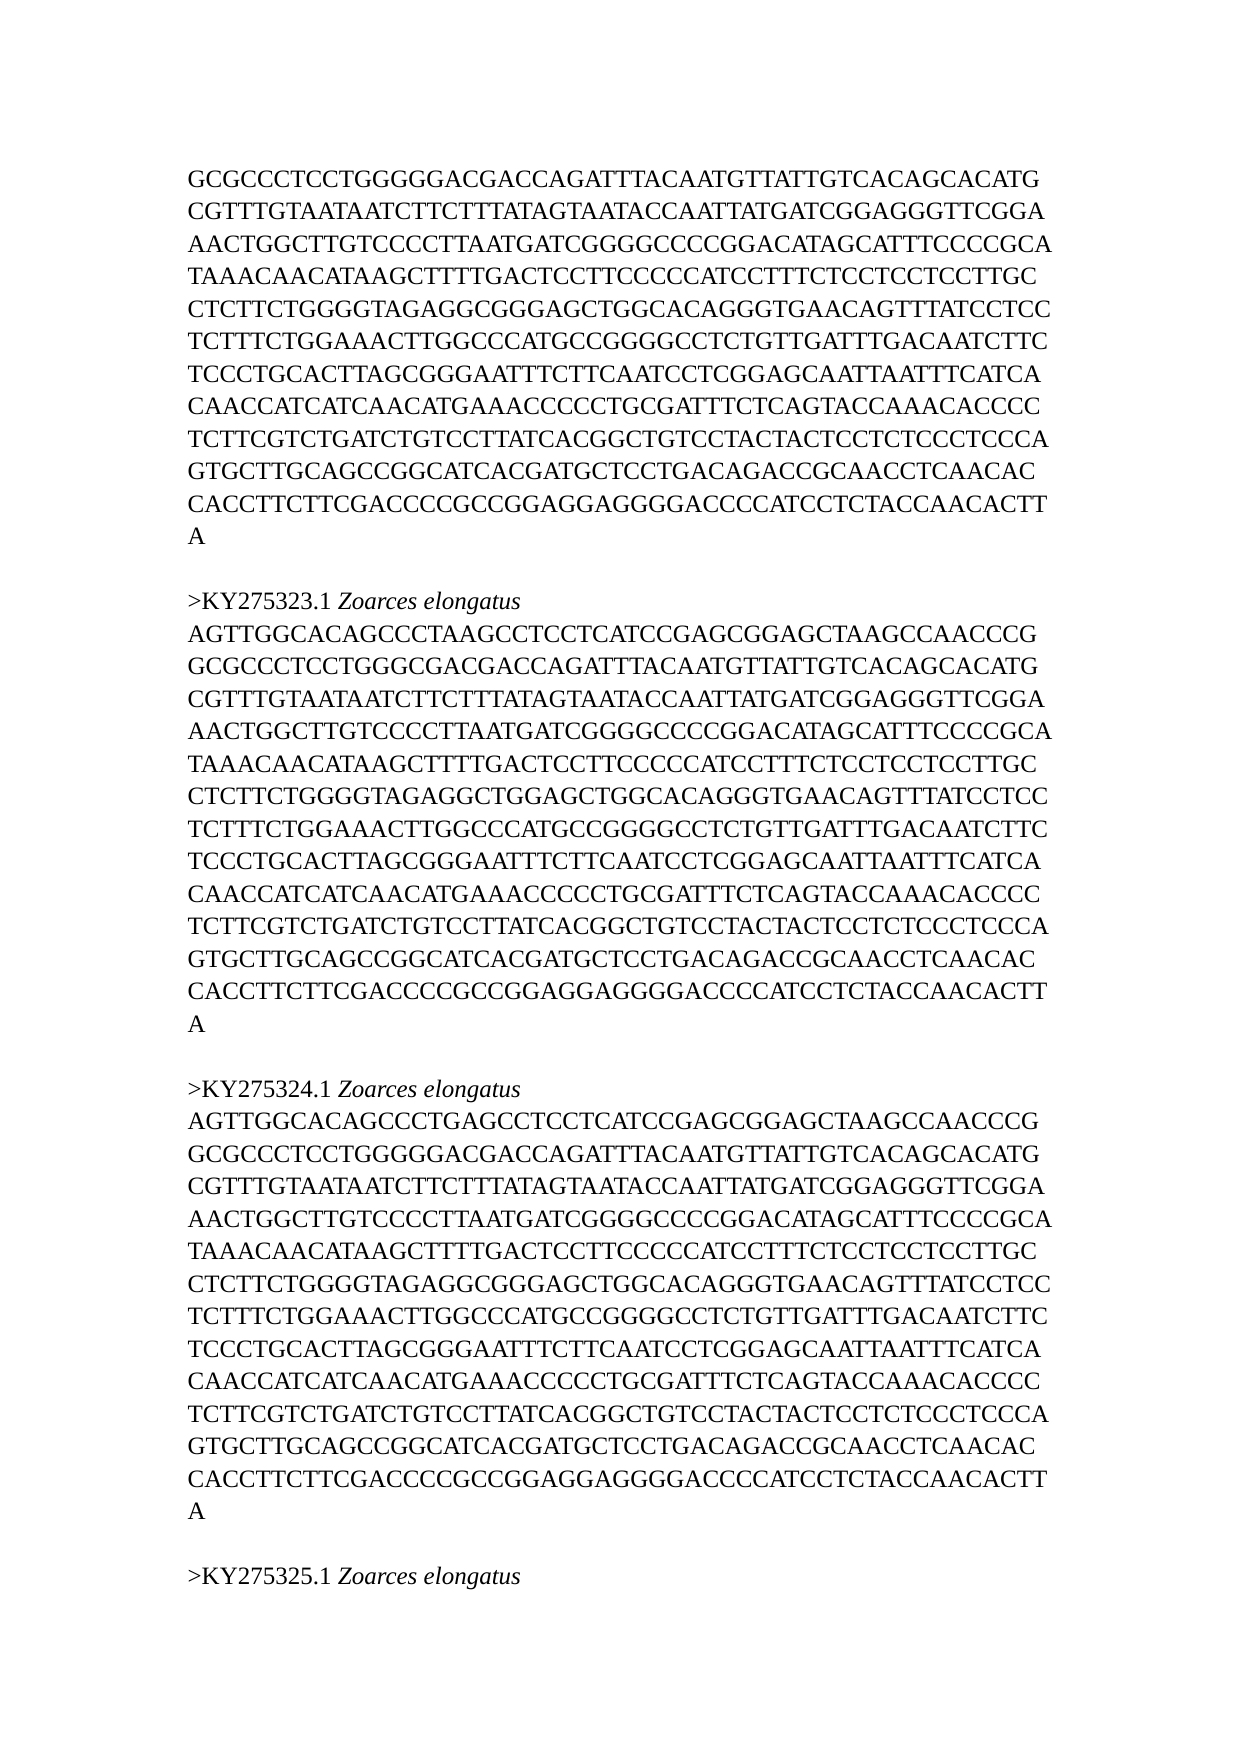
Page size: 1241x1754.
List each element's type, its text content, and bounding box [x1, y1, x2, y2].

text >KY275325.1 Zoarces elongatus [187, 1559, 1053, 1592]
text >KY275324.1 Zoarces elongatus [187, 1072, 1053, 1104]
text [187, 162, 1053, 552]
text AGTTGGCACAGCCCTAAGCCTCCTCATCCGAGCGGAGCTAAGCCAACCCGGCGCCCTCCTGGGCGACGACCAGATTTACAATGTTATTGTCACAGCACATGCGTTTGTAATAATCTTCTTTATAGTAATACCAATTATGATCGGAGGGTTCGGAAACTGGCTTGTCCCCTTAATGATCGGGGCCCCGGACATAGCATTTCCCCGCATAAACAACATAAGCTTTTGACTCCTTCCCCCATCCTTTCTCCTCCTCCTTGCCTCTTCTGGGGTAGAGGCTGGAGCTGGCACAGGGTGAACAGTTTATCCTCCTCTTTCTGGAAACTTGGCCCATGCCGGGGCCTCTGTTGATTTGACAATCTTCTCCCTGCACTTAGCGGGAATTTCTTCAATCCTCGGAGCAATTAATTTCATCACAACCATCATCAACATGAAACCCCCTGCGATTTCTCAGTACCAAACACCCCTCTTCGTCTGATCTGTCCTTATCACGGCTGTCCTACTACTCCTCTCCCTCCCAGTGCTTGCAGCCGGCATCACGATGCTCCTGACAGACCGCAACCTCAACACCACCTTCTTCGACCCCGCCGGAGGAGGGGACCCCATCCTCTACCAACACTTA [187, 617, 1053, 1039]
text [187, 1104, 1053, 1527]
text >KY275323.1 Zoarces elongatus [187, 584, 1053, 617]
